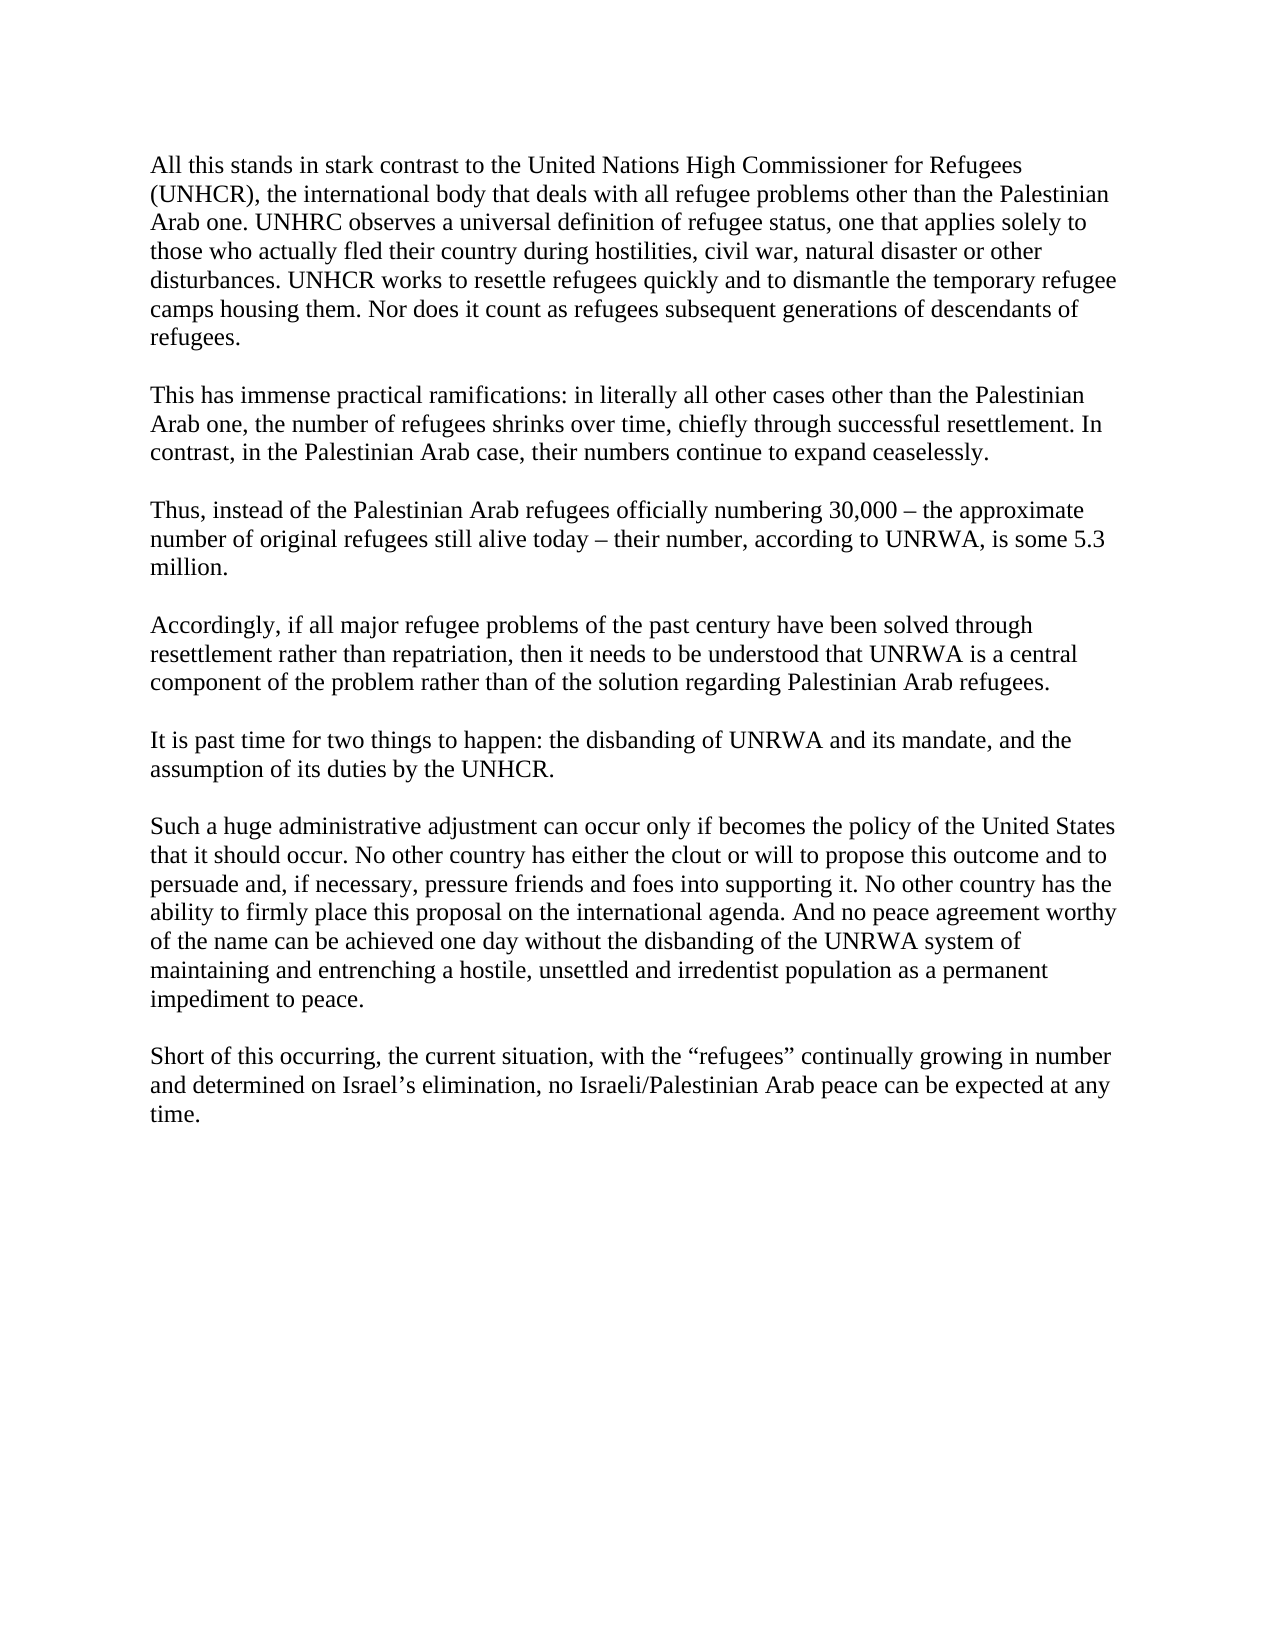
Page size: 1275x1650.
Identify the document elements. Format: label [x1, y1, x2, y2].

text [150, 150, 1125, 1127]
